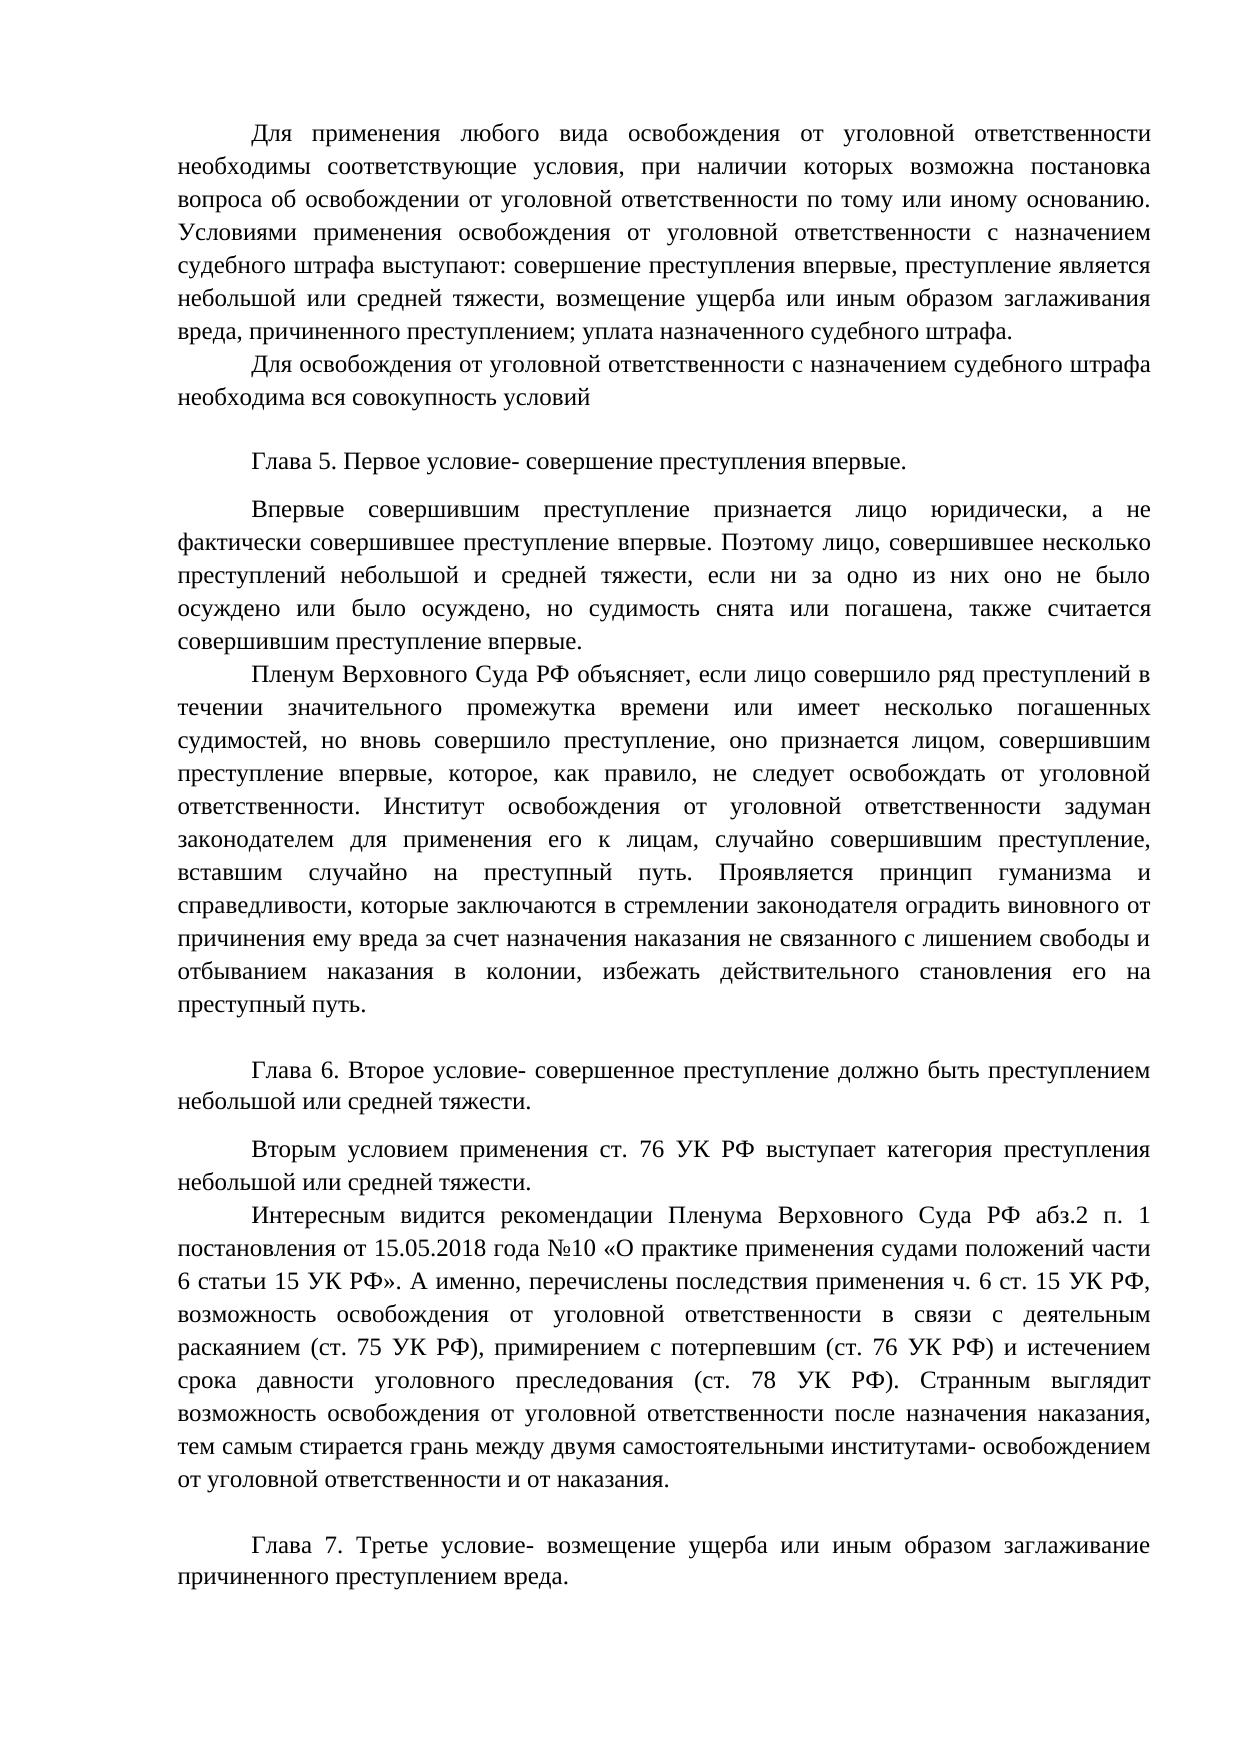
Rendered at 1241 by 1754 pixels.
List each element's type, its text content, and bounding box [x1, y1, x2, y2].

text Для применения любого вида освобождения от уголовной ответственности необходимы соответствующие условия, при наличии которых возможна постановка вопроса об освобождении от уголовной ответственности по тому или иному основанию. Условиями применения освобождения от уголовной ответственности с назначением судебного штрафа выступают: совершение преступления впервые, преступление является небольшой или средней тяжести, возмещение ущерба или иным образом заглаживания вреда, причиненного преступлением; уплата назначенного судебного штрафа. [177, 118, 1152, 345]
text Вторым условием применения ст. 76 УК РФ выступает категория преступления небольшой или средней тяжести. [177, 1134, 1152, 1196]
text Интересным видится рекомендации Пленума Верховного Суда РФ абз.2 п. 1 постановления от 15.05.2018 года №10 «О практике применения судами положений части 6 статьи 15 УК РФ». А именно, перечислены последствия применения ч. 6 ст. 15 УК РФ, возможность освобождения от уголовной ответственности в связи с деятельным раскаянием (ст. 75 УК РФ), примирением с потерпевшим (ст. 76 УК РФ) и истечением срока давности уголовного преследования (ст. 78 УК РФ). Странным выглядит возможность освобождения от уголовной ответственности после назначения наказания, тем самым стирается грань между двумя самостоятельными институтами- освобождением от уголовной ответственности и от наказания. [177, 1200, 1152, 1493]
text Глава 5. Первое условие- совершение преступления впервые. [177, 446, 1152, 475]
text Пленум Верховного Суда РФ объясняет, если лицо совершило ряд преступлений в течении значительного промежутка времени или имеет несколько погашенных судимостей, но вновь совершило преступление, оно признается лицом, совершившим преступление впервые, которое, как правило, не следует освобождать от уголовной ответственности. Институт освобождения от уголовной ответственности задуман законодателем для применения его к лицам, случайно совершившим преступление, вставшим случайно на преступный путь. Проявляется принцип гуманизма и справедливости, которые заключаются в стремлении законодателя оградить виновного от причинения ему вреда за счет назначения наказания не связанного с лишением свободы и отбыванием наказания в колонии, избежать действительного становления его на преступный путь. [177, 659, 1152, 1018]
text Впервые совершившим преступление признается лицо юридически, а не фактически совершившее преступление впервые. Поэтому лицо, совершившее несколько преступлений небольшой и средней тяжести, если ни за одно из них оно не было осуждено или было осуждено, но судимость снята или погашена, также считается совершившим преступление впервые. [177, 494, 1152, 655]
text Для освобождения от уголовной ответственности с назначением судебного штрафа необходима вся совокупность условий [177, 349, 1152, 411]
text Глава 6. Второе условие- совершенное преступление должно быть преступлением небольшой или средней тяжести. [177, 1055, 1152, 1115]
text Глава 7. Третье условие- возмещение ущерба или иным образом заглаживание причиненного преступлением вреда. [177, 1530, 1152, 1590]
